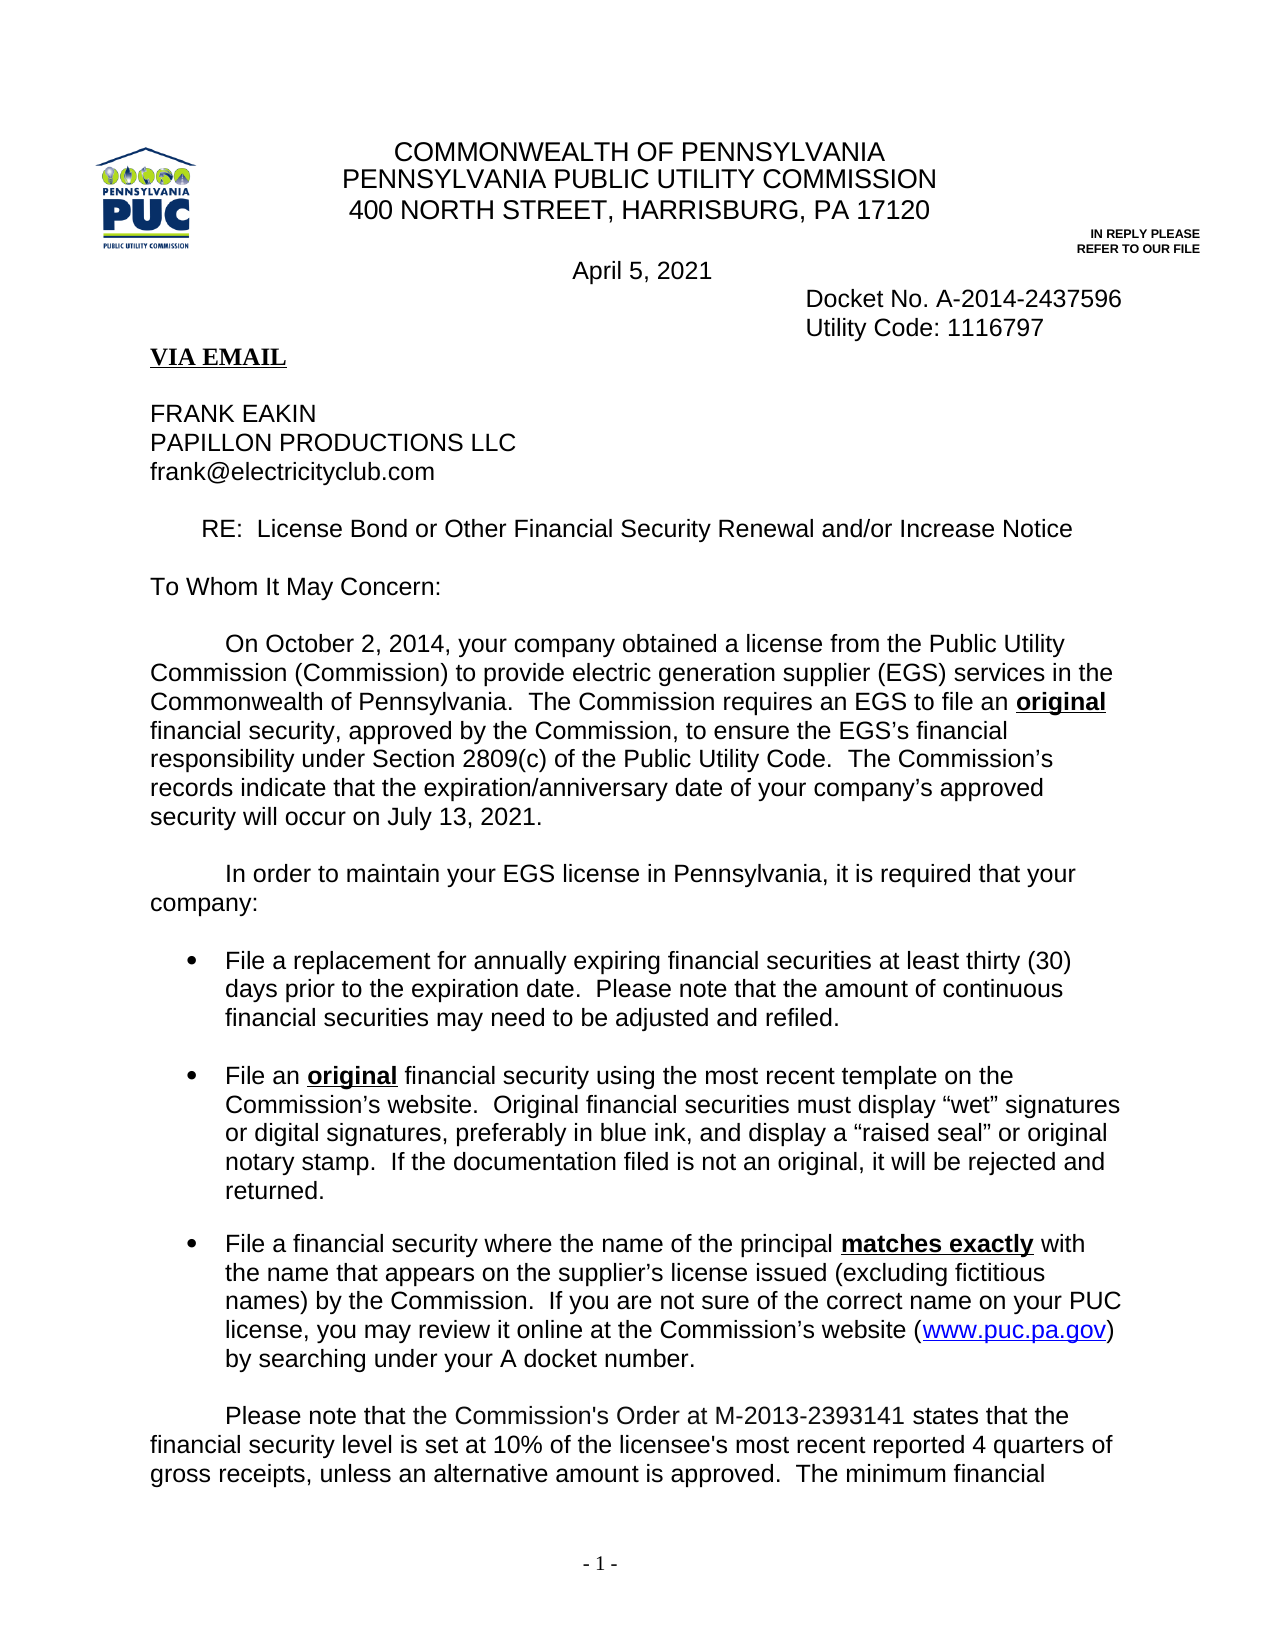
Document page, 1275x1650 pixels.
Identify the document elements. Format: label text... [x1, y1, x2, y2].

text RE: License Bond or Other Financial Security Renewal and/or Increase Notice [150, 514, 1125, 543]
table_header [77, 141, 219, 256]
table_header COMMONWEALTH OF PENNSYLVANIA PENNSYLVANIA PUBLIC UTILITY COMMISSION 400 NORTH STREET, HARRISBURG, PA 17120 [219, 141, 1060, 256]
text FRANK EAKIN [150, 399, 1125, 428]
picture [88, 140, 203, 255]
subtitle April 5, 2021 [150, 256, 1134, 284]
text VIA EMAIL [150, 342, 1125, 371]
list File a financial security where the name of the principal matches exactly with the name that appears on the supplier’s license issued (excluding fictitious names) by the Commission. If you are not sure of the correct name on your PUC license, you may review it online at the Commission’s website (www.puc.pa.gov) by searching under your A docket number. [187, 1229, 1125, 1372]
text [150, 1401, 1125, 1487]
list File an original financial security using the most recent template on the Commission’s website. Original financial securities must display “wet” signatures or digital signatures, preferably in blue ink, and display a “raised seal” or original notary stamp. If the documentation filed is not an original, it will be rejected and returned. [187, 1061, 1125, 1204]
text Utility Code: 1116797 [150, 313, 1125, 342]
text On October 2, 2014, your company obtained a license from the Public Utility Commission (Commission) to provide electric generation supplier (EGS) services in the Commonwealth of Pennsylvania. The Commission requires an EGS to file an original financial security, approved by the Commission, to ensure the EGS’s financial responsibility under Section 2809(c) of the Public Utility Code. The Commission’s records indicate that the expiration/anniversary date of your company’s approved security will occur on July 13, 2021. [150, 629, 1125, 831]
text frank@electricityclub.com [150, 457, 1125, 486]
text Docket No. A-2014-2437596 [150, 284, 1125, 313]
text To Whom It May Concern: [150, 572, 1125, 601]
list File a replacement for annually expiring financial securities at least thirty (30) days prior to the expiration date. Please note that the amount of continuous financial securities may need to be adjusted and refiled. [187, 946, 1125, 1032]
text PAPILLON PRODUCTIONS LLC [150, 428, 1125, 457]
text In order to maintain your EGS license in Pennsylvania, it is required that your company: [150, 859, 1125, 917]
table_header IN REPLY PLEASE REFER TO OUR FILE [1060, 141, 1211, 256]
